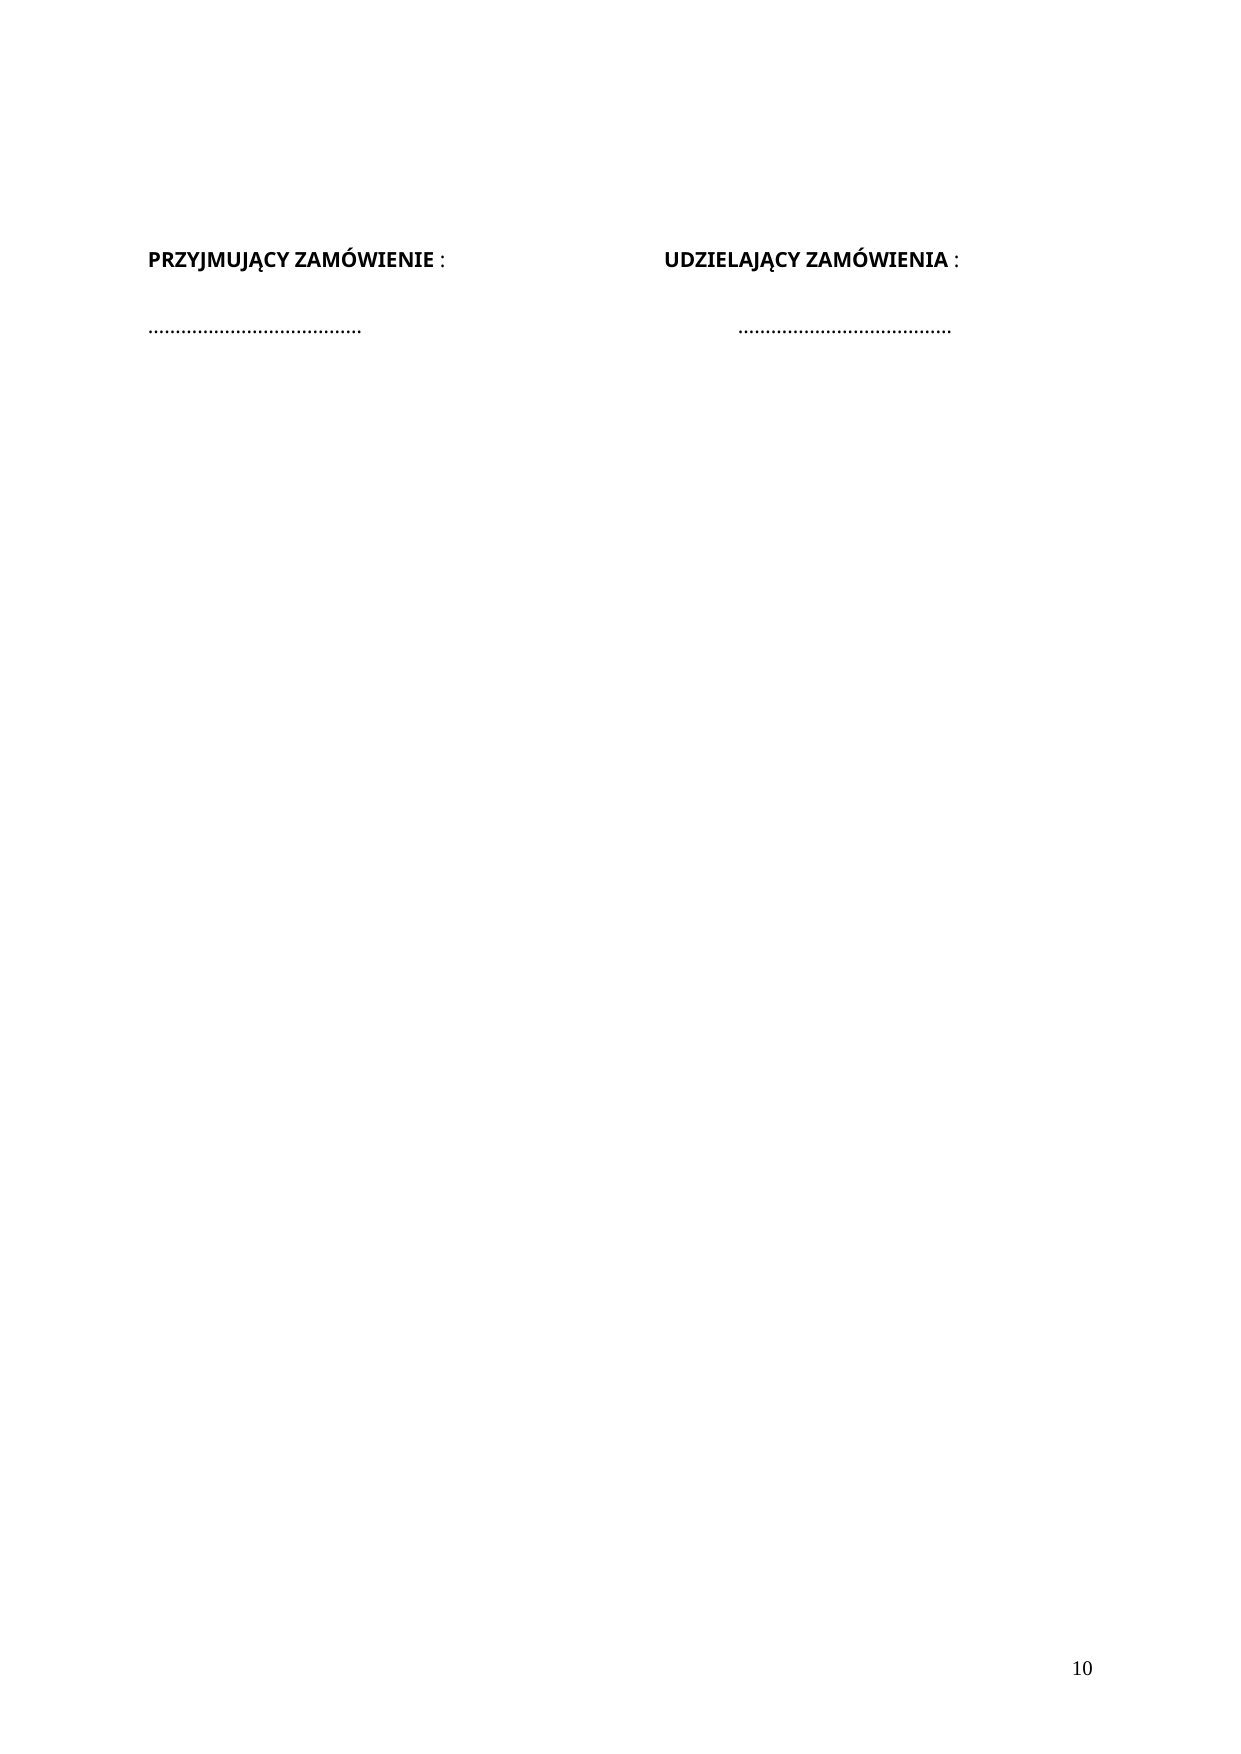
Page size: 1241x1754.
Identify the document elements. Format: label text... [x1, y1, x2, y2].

text PRZYJMUJĄCY ZAMÓWIENIE : UDZIELAJĄCY ZAMÓWIENIA : [148, 246, 1092, 274]
text ………………………………… ………………………………… [148, 311, 1092, 339]
